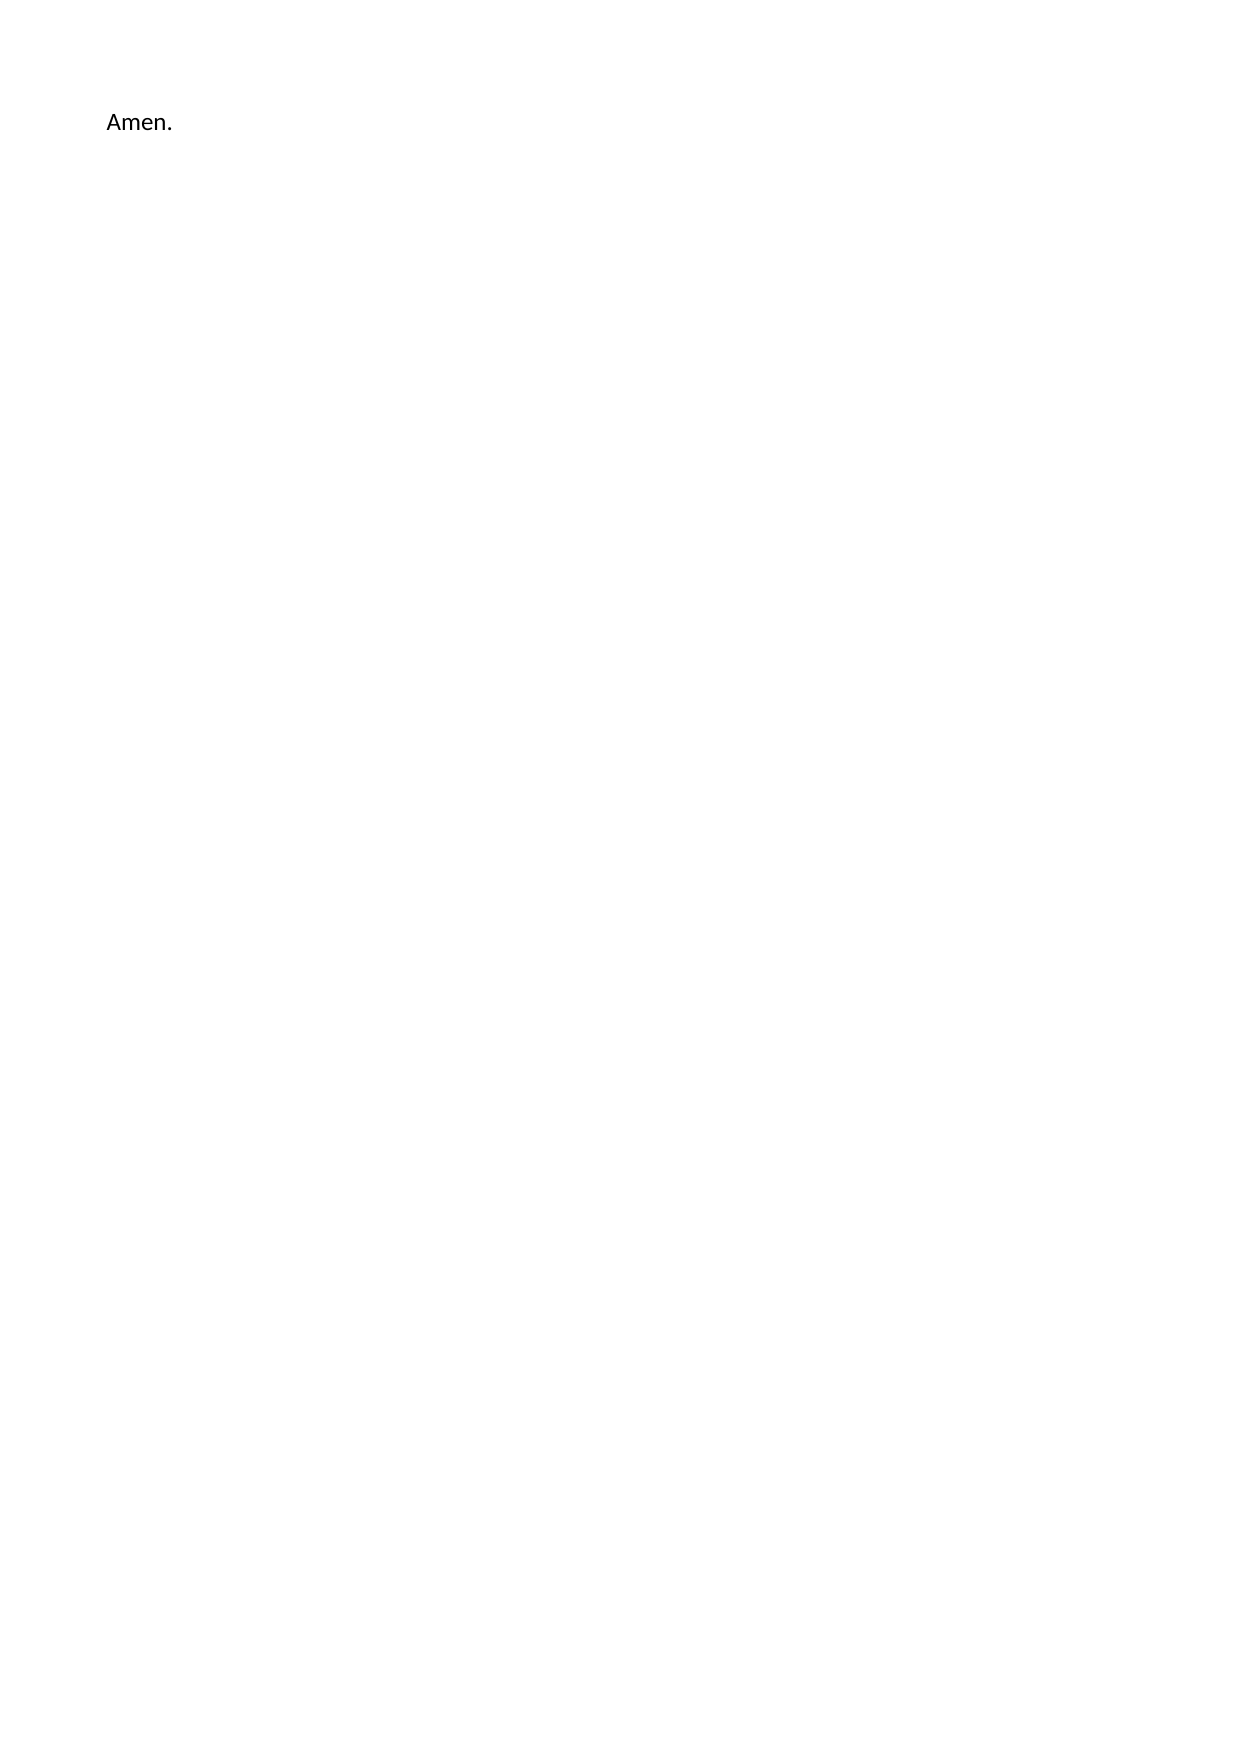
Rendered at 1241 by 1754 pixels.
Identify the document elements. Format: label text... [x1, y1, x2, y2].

text Amen. [106, 106, 1152, 137]
